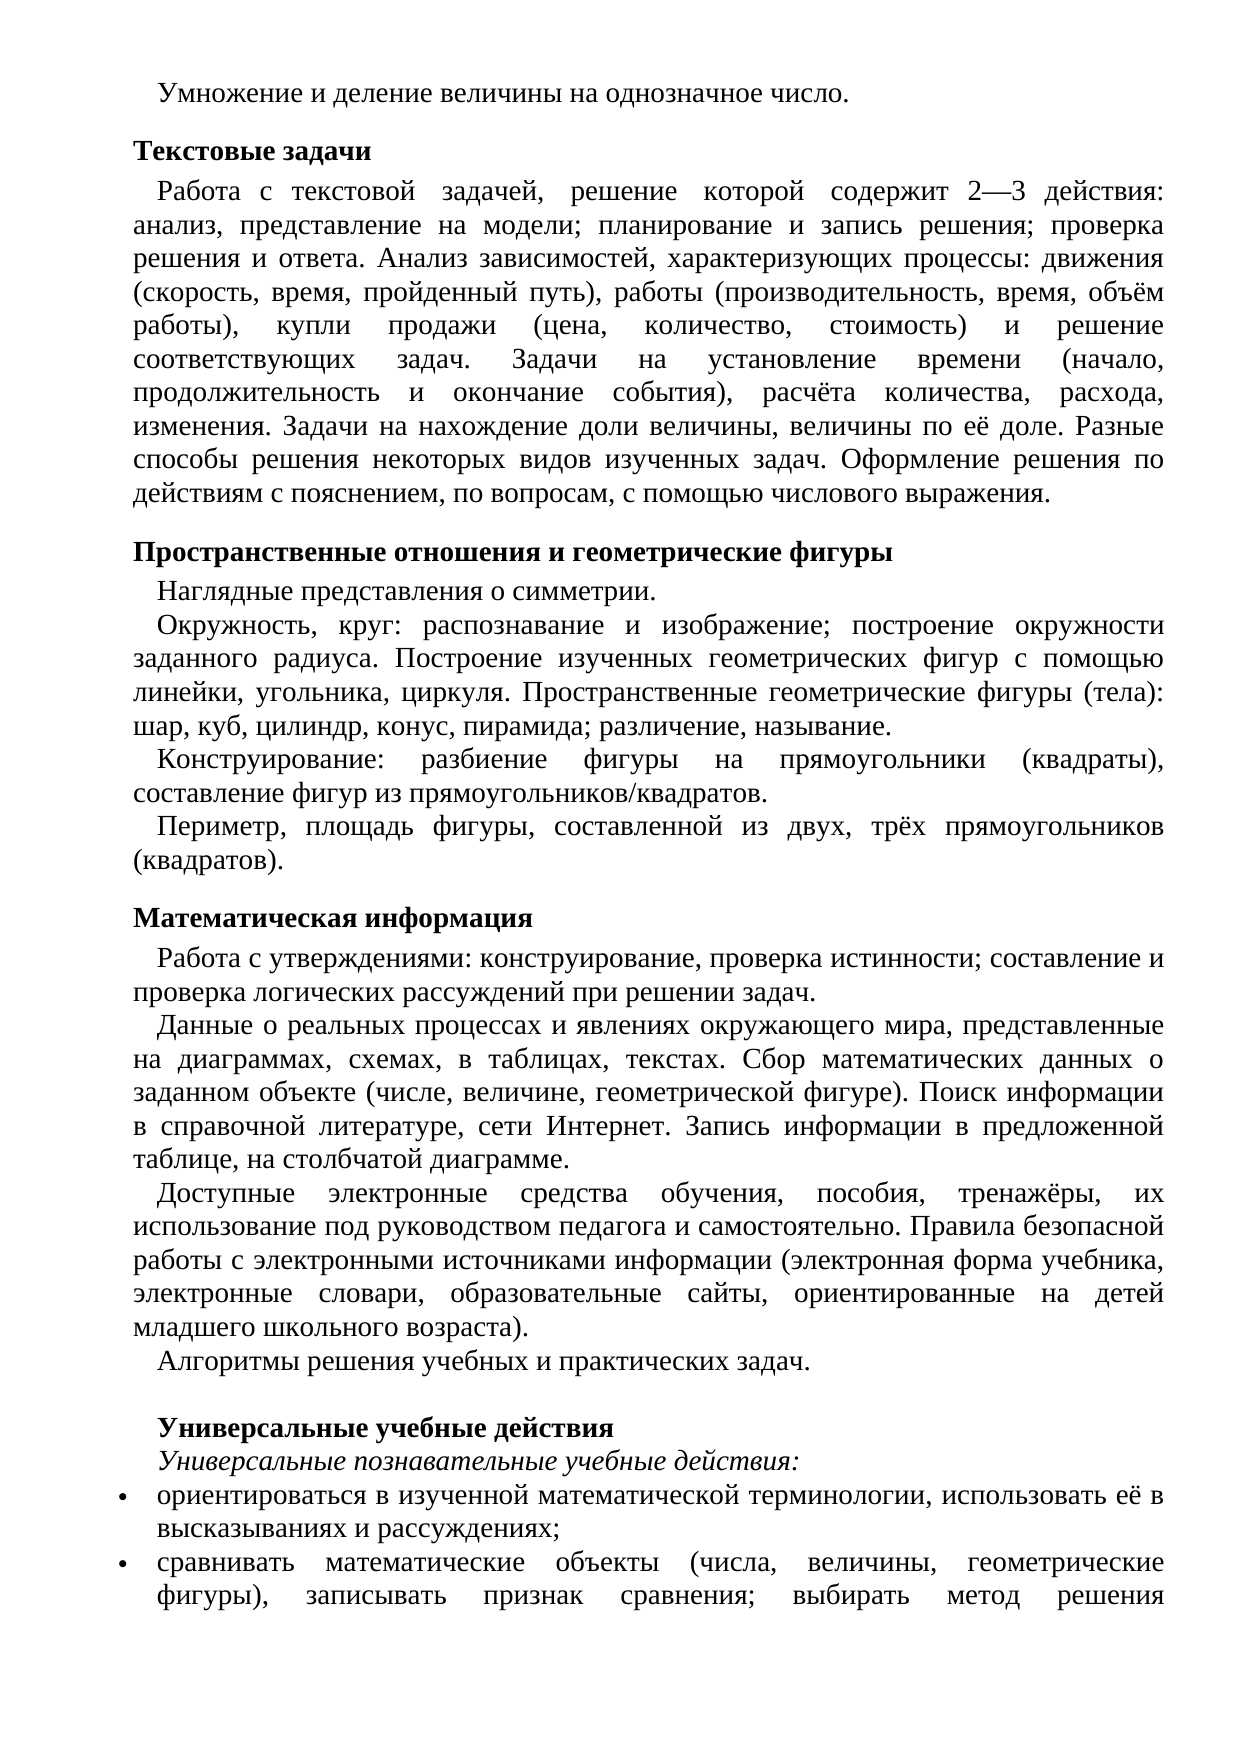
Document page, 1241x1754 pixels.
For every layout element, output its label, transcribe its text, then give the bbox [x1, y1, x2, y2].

text Пространственные отношения и геометрические фигуры [133, 534, 1165, 567]
text Конструирование: разбиение фигуры на прямоугольники (квадраты), составление фигур из прямоугольников/квадратов. [133, 741, 1165, 808]
text Работа с текстовой задачей, решение которой содержит 2—3 действия: анализ, представление на модели; планирование и запись решения; проверка решения и ответа. Анализ зависимостей, характеризующих процессы: движения (скорость, время, пройденный путь), работы (производительность, время, объём работы), купли продажи (цена, количество, стоимость) и решение соответствующих задач. Задачи на установление времени (начало, продолжительность и окончание события), расчёта количества, расхода, изменения. Задачи на нахождение доли величины, величины по её доле. Разные способы решения некоторых видов изученных задач. Оформление решения по действиям с пояснением, по вопросам, с помощью числового выражения. [133, 173, 1165, 509]
text Данные о реальных процессах и явлениях окружающего мира, представленные на диаграммах, схемах, в таблицах, текстах. Сбор математических данных о заданном объекте (числе, величине, геометрической фигуре). Поиск информации в справочной литературе, сети Интернет. Запись информации в предложенной таблице, на столбчатой диаграмме. [133, 1007, 1165, 1175]
text Универсальные учебные действия [133, 1410, 1165, 1443]
text Наглядные представления о симметрии. [133, 573, 1165, 607]
text Алгоритмы решения учебных и практических задач. [133, 1343, 1165, 1376]
text Текстовые задачи [133, 133, 1165, 167]
text Универсальные познавательные учебные действия: [133, 1443, 1165, 1477]
list ориентироваться в изученной математической терминологии, использовать её в высказываниях и рассуждениях; [119, 1477, 1165, 1544]
text Окружность, круг: распознавание и изображение; построение окружности заданного радиуса. Построение изученных геометрических фигур с помощью линейки, угольника, циркуля. Пространственные геометрические фигуры (тела): шар, куб, цилиндр, конус, пирамида; различение, называние. [133, 607, 1165, 741]
text Умножение и деление величины на однозначное число. [133, 75, 1165, 108]
text Работа с утверждениями: конструирование, проверка истинности; составление и проверка логических рассуждений при решении задач. [133, 940, 1165, 1007]
text Доступные электронные средства обучения, пособия, тренажёры, их использование под руководством педагога и самостоятельно. Правила безопасной работы с электронными источниками информации (электронная форма учебника, электронные словари, образовательные сайты, ориентированные на детей младшего школьного возраста). [133, 1175, 1165, 1343]
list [119, 1544, 1165, 1611]
text Периметр, площадь фигуры, составленной из двух, трёх прямоугольников (квадратов). [133, 808, 1165, 875]
text Математическая информация [133, 900, 1165, 934]
